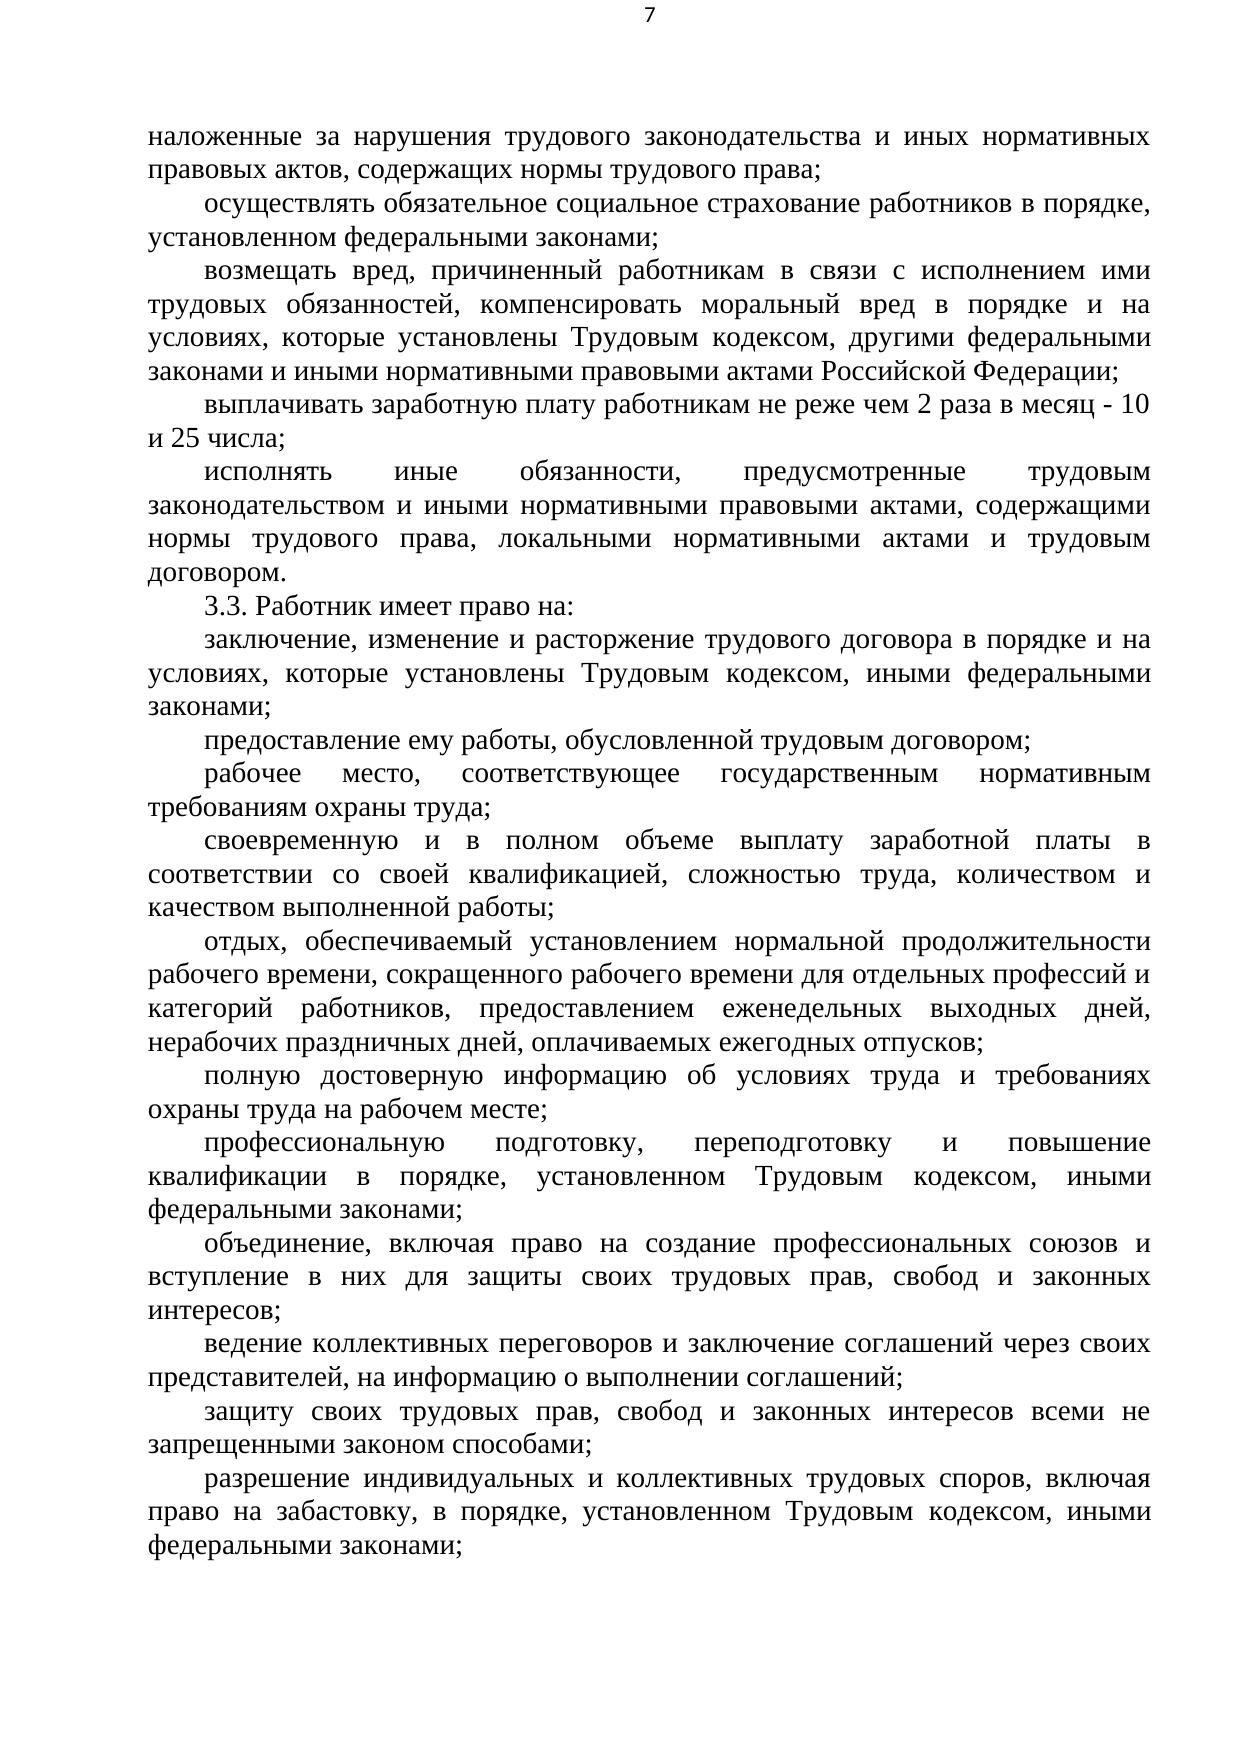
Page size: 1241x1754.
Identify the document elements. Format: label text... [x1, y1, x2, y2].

text выплачивать заработную плату работникам не реже чем 2 раза в месяц - 10 и 25 числа; [148, 386, 1152, 453]
text профессиональную подготовку, переподготовку и повышение квалификации в порядке, установленном Трудовым кодексом, иными федеральными законами; [148, 1124, 1152, 1225]
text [148, 118, 1152, 185]
text объединение, включая право на создание профессиональных союзов и вступление в них для защиты своих трудовых прав, свобод и законных интересов; [148, 1225, 1152, 1326]
text своевременную и в полном объеме выплату заработной платы в соответствии со своей квалификацией, сложностью труда, количеством и качеством выполненной работы; [148, 822, 1152, 923]
text исполнять иные обязанности, предусмотренные трудовым законодательством и иными нормативными правовыми актами, содержащими нормы трудового права, локальными нормативными актами и трудовым договором. [148, 453, 1152, 588]
text осуществлять обязательное социальное страхование работников в порядке, установленном федеральными законами; [148, 185, 1152, 252]
text предоставление ему работы, обусловленной трудовым договором; [148, 722, 1152, 755]
text защиту своих трудовых прав, свобод и законных интересов всеми не запрещенными законом способами; [148, 1393, 1152, 1460]
text 3.3. Работник имеет право на: [148, 588, 1152, 621]
text полную достоверную информацию об условиях труда и требованиях охраны труда на рабочем месте; [148, 1057, 1152, 1124]
text отдых, обеспечиваемый установлением нормальной продолжительности рабочего времени, сокращенного рабочего времени для отдельных профессий и категорий работников, предоставлением еженедельных выходных дней, нерабочих праздничных дней, оплачиваемых ежегодных отпусков; [148, 923, 1152, 1057]
text заключение, изменение и расторжение трудового договора в порядке и на условиях, которые установлены Трудовым кодексом, иными федеральными законами; [148, 621, 1152, 722]
text рабочее место, соответствующее государственным нормативным требованиям охраны труда; [148, 755, 1152, 822]
text ведение коллективных переговоров и заключение соглашений через своих представителей, на информацию о выполнении соглашений; [148, 1326, 1152, 1393]
text разрешение индивидуальных и коллективных трудовых споров, включая право на забастовку, в порядке, установленном Трудовым кодексом, иными федеральными законами; [148, 1460, 1152, 1560]
text возмещать вред, причиненный работникам в связи с исполнением ими трудовых обязанностей, компенсировать моральный вред в порядке и на условиях, которые установлены Трудовым кодексом, другими федеральными законами и иными нормативными правовыми актами Российской Федерации; [148, 252, 1152, 386]
